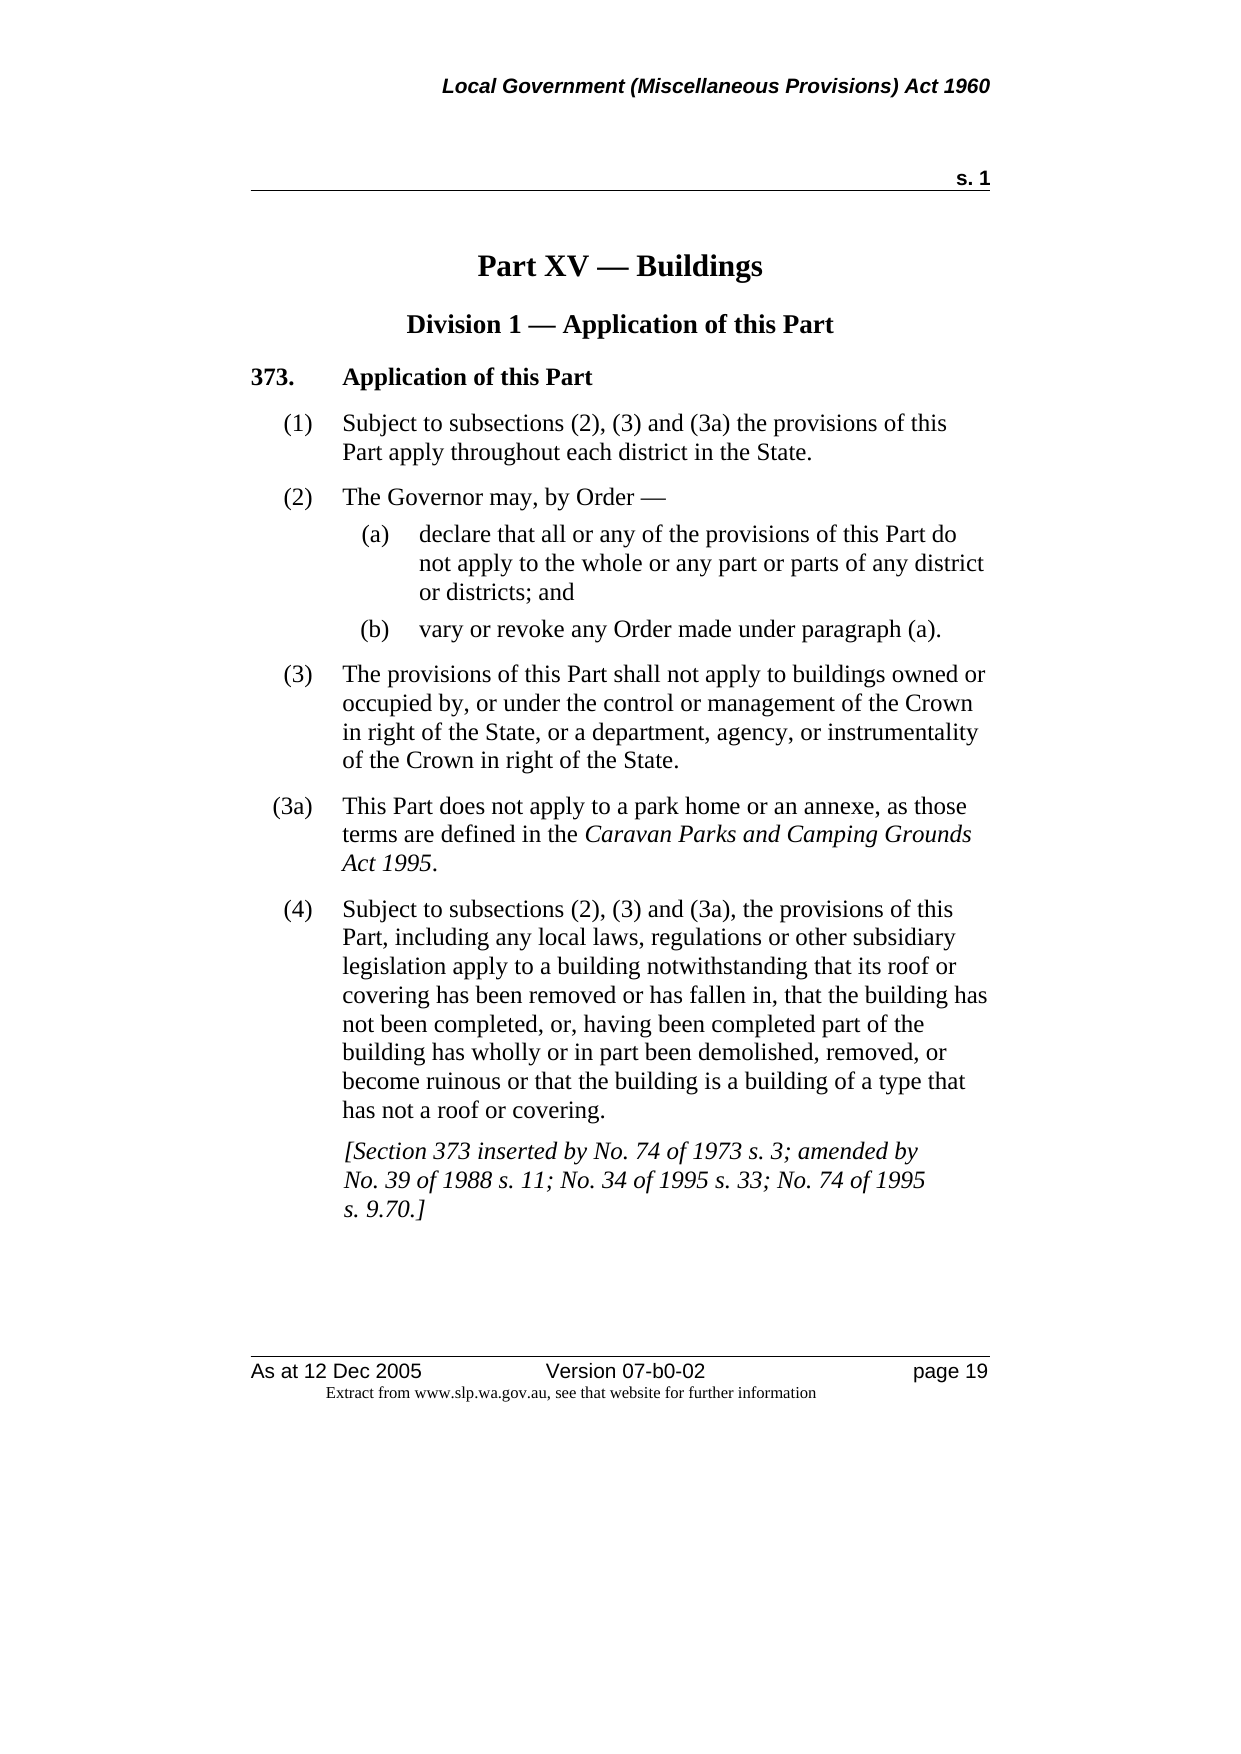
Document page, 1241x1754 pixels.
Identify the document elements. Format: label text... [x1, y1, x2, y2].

subtitle Part XV — Buildings [251, 247, 990, 283]
subtitle 373. Application of this Part [251, 362, 990, 391]
text (4) Subject to subsections (2), (3) and (3a), the provisions of this Part, including any local laws, regulations or other subsidiary legislation apply to a building notwithstanding that its roof or covering has been removed or has fallen in, that the building has not been completed, or, having been completed part of the building has wholly or in part been demolished, removed, or become ruinous or that the building is a building of a type that has not a roof or covering. [251, 894, 990, 1124]
text (2) The Governor may, by Order — [251, 482, 990, 511]
text (1) Subject to subsections (2), (3) and (3a) the provisions of this Part apply throughout each district in the State. [251, 408, 990, 465]
text (3a) This Part does not apply to a park home or an annexe, as those terms are defined in the Caravan Parks and Camping Grounds Act 1995. [251, 791, 990, 877]
text (a) declare that all or any of the provisions of this Part do not apply to the whole or any part or parts of any district or districts; and [251, 519, 990, 605]
subtitle Division 1 — Application of this Part [251, 308, 990, 339]
text (b) vary or revoke any Order made under paragraph (a). [251, 614, 990, 642]
text (3) The provisions of this Part shall not apply to buildings owned or occupied by, or under the control or management of the Crown in right of the State, or a department, agency, or instrumentality of the Crown in right of the State. [251, 659, 990, 774]
text [Section 373 inserted by No. 74 of 1973 s. 3; amended by No. 39 of 1988 s. 11; No. 34 of 1995 s. 33; No. 74 of 1995 s. 9.70.] [251, 1136, 990, 1222]
